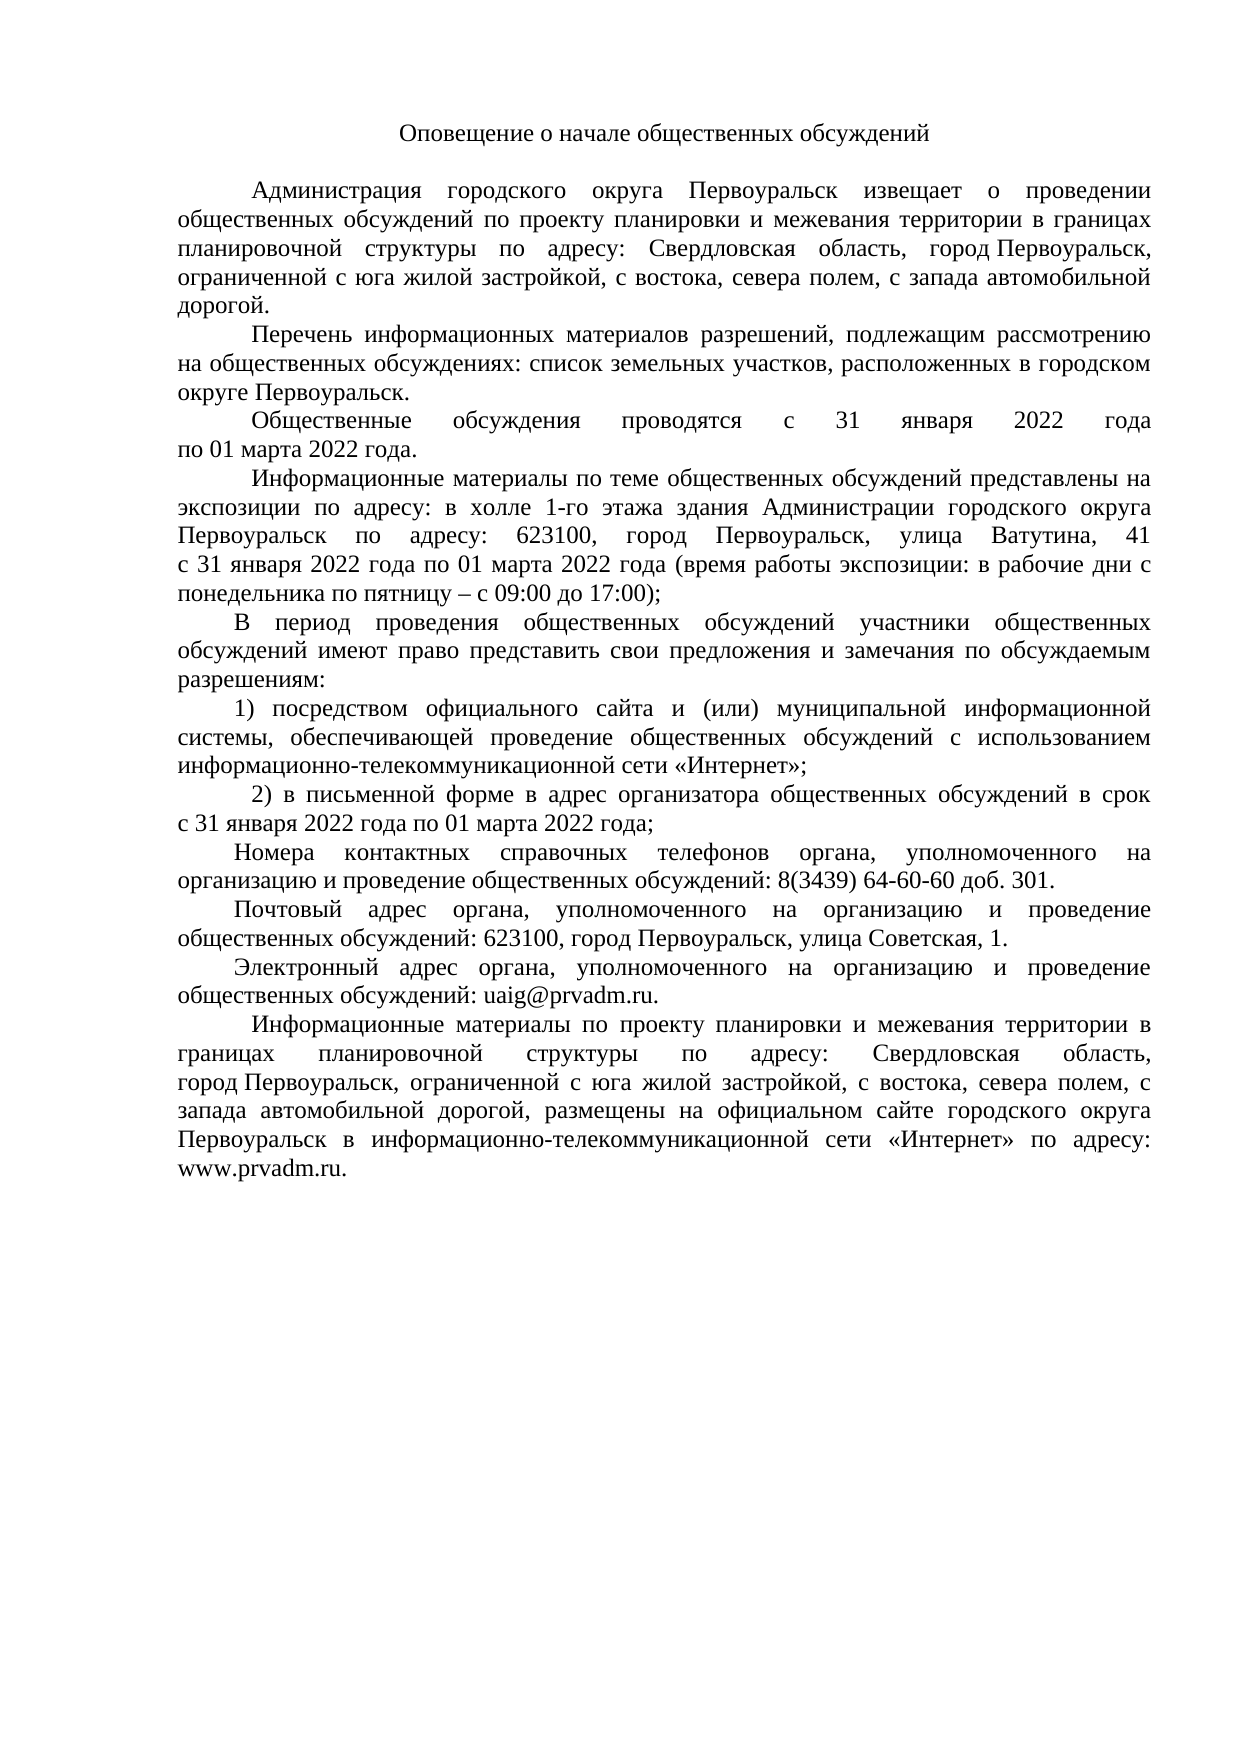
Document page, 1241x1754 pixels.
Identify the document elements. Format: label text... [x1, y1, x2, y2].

text Общественные обсуждения проводятся с 31 января 2022 года по 01 марта 2022 года. [177, 406, 1152, 463]
text В период проведения общественных обсуждений участники общественных обсуждений имеют право представить свои предложения и замечания по обсуждаемым разрешениям: [177, 607, 1152, 693]
text Перечень информационных материалов разрешений, подлежащим рассмотрению на общественных обсуждениях: список земельных участков, расположенных в городском округе Первоуральск. [177, 319, 1152, 406]
text Электронный адрес органа, уполномоченного на организацию и проведение общественных обсуждений: uaig@prvadm.ru. [177, 952, 1152, 1009]
text Информационные материалы по проекту планировки и межевания территории в границах планировочной структуры по адресу: Свердловская область, город Первоуральск, ограниченной с юга жилой застройкой, с востока, севера полем, с запада автомобильной дорогой, размещены на официальном сайте городского округа Первоуральск в информационно-телекоммуникационной сети «Интернет» по адресу: www.prvadm.ru. [177, 1009, 1152, 1182]
text Номера контактных справочных телефонов органа, уполномоченного на организацию и проведение общественных обсуждений: 8(3439) 64-60-60 доб. 301. [177, 837, 1152, 894]
text Почтовый адрес органа, уполномоченного на организацию и проведение общественных обсуждений: 623100, город Первоуральск, улица Советская, 1. [177, 894, 1152, 952]
text Оповещение о начале общественных обсуждений [177, 118, 1152, 147]
text 1) посредством официального сайта и (или) муниципальной информационной системы, обеспечивающей проведение общественных обсуждений с использованием информационно-телекоммуникационной сети «Интернет»; [177, 693, 1152, 779]
text Информационные материалы по теме общественных обсуждений представлены на экспозиции по адресу: в холле 1-го этажа здания Администрации городского округа Первоуральск по адресу: 623100, город Первоуральск, улица Ватутина, 41 с 31 января 2022 года по 01 марта 2022 года (время работы экспозиции: в рабочие дни с понедельника по пятницу – с 09:00 до 17:00); [177, 463, 1152, 607]
text Администрация городского округа Первоуральск извещает о проведении общественных обсуждений по проекту планировки и межевания территории в границах планировочной структуры по адресу: Свердловская область, город Первоуральск, ограниченной с юга жилой застройкой, с востока, севера полем, с запада автомобильной дорогой. [177, 176, 1152, 319]
text 2) в письменной форме в адрес организатора общественных обсуждений в срок с 31 января 2022 года по 01 марта 2022 года; [177, 779, 1152, 837]
